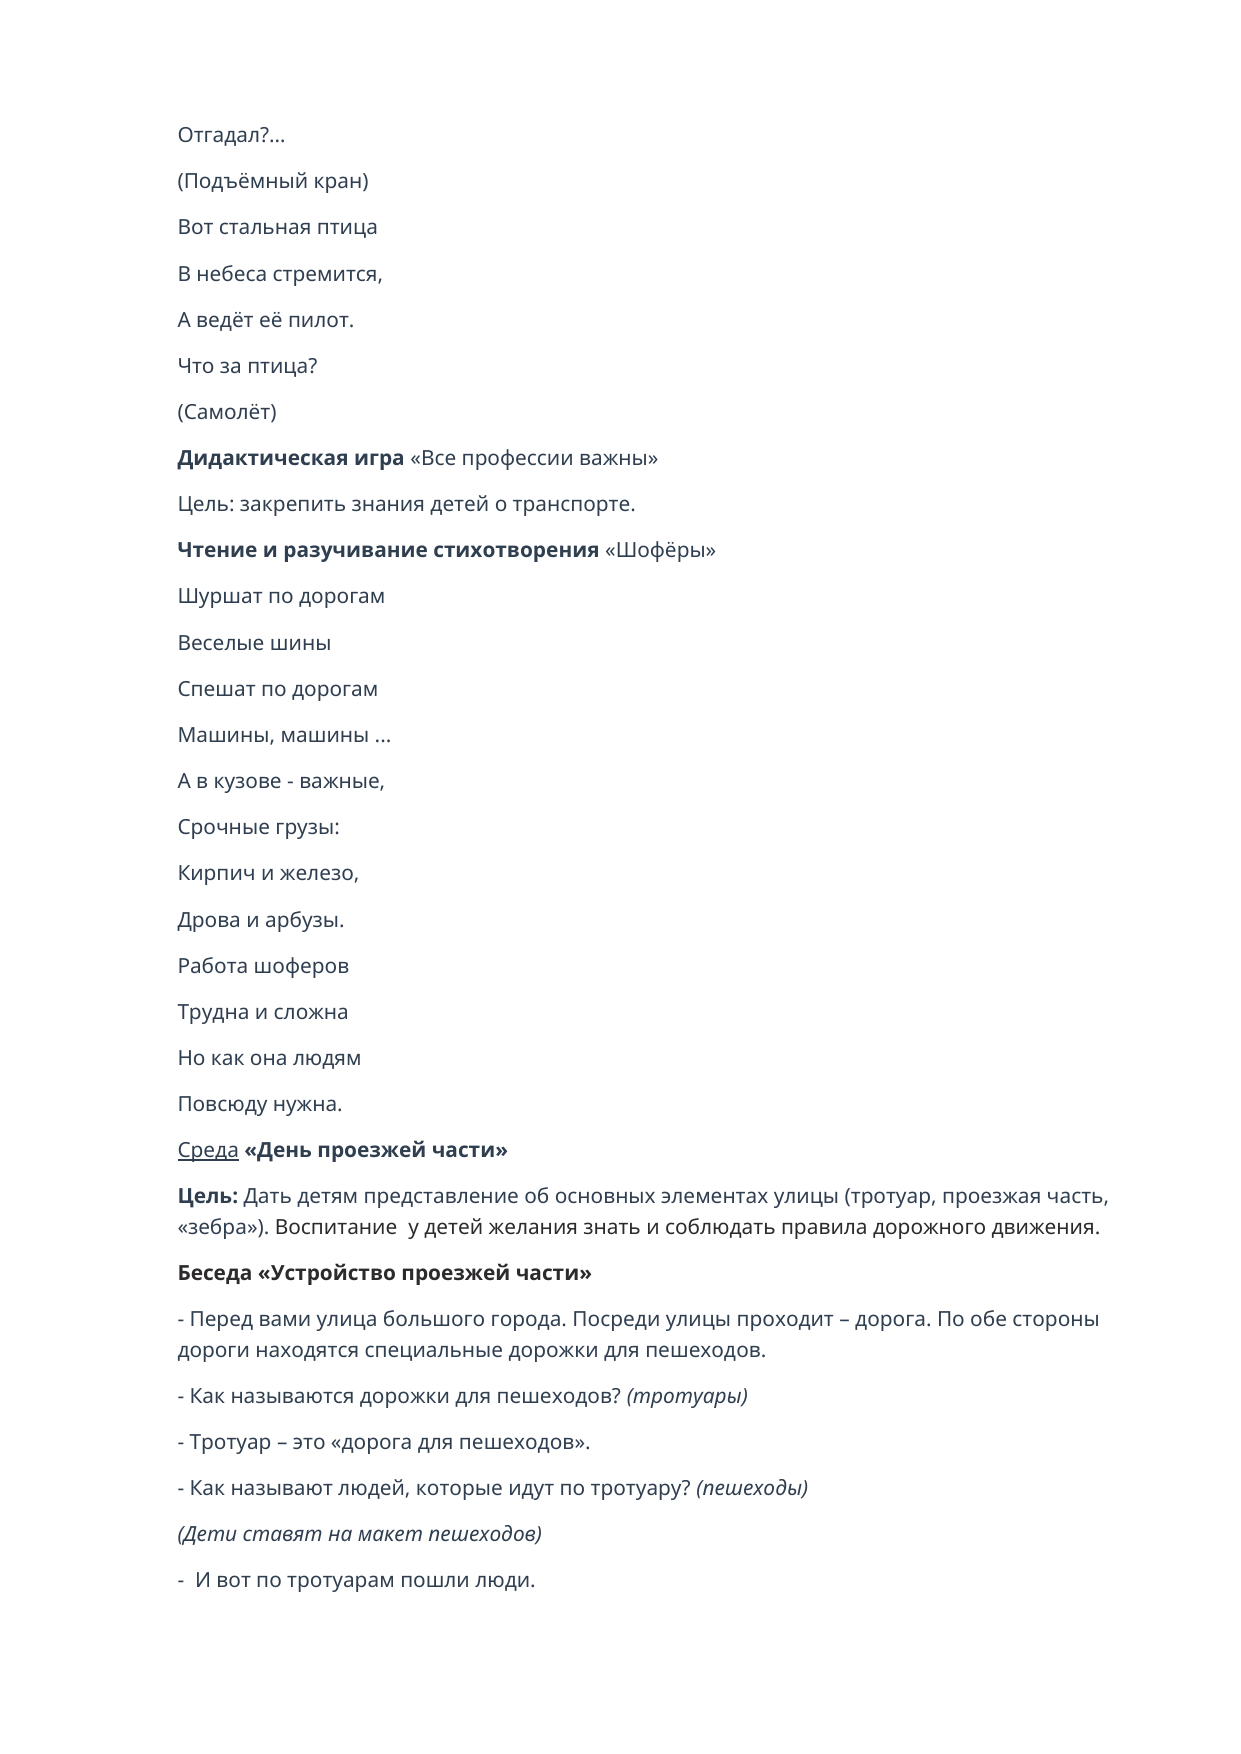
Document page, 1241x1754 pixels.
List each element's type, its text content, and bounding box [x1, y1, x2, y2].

text Трудна и сложна [177, 995, 1152, 1025]
text - Как называются дорожки для пешеходов? (тротуары) [177, 1379, 1152, 1409]
text (Подъёмный кран) [177, 164, 1152, 195]
text Дрова и арбузы. [177, 903, 1152, 933]
text Шуршат по дорогам [177, 579, 1152, 610]
text - И вот по тротуарам пошли люди. [177, 1563, 1152, 1594]
text Цель: Дать детям представление об основных элементах улицы (тротуар, проезжая часть, «зебра»). Воспитание у детей желания знать и соблюдать правила дорожного движения. [177, 1179, 1152, 1241]
text Дидактическая игра «Все профессии важны» [177, 441, 1152, 472]
text А ведёт её пилот. [177, 303, 1152, 333]
text Цель: закрепить знания детей о транспорте. [177, 487, 1152, 518]
text Машины, машины ... [177, 718, 1152, 748]
text - Перед вами улица большого города. Посреди улицы проходит – дорога. По обе стороны дороги находятся специальные дорожки для пешеходов. [177, 1302, 1152, 1363]
text В небеса стремится, [177, 257, 1152, 287]
text Вот стальная птица [177, 210, 1152, 241]
text Чтение и разучивание стихотворения «Шофёры» [177, 533, 1152, 564]
text Отгадал?… [177, 118, 1152, 149]
text А в кузове - важные, [177, 764, 1152, 795]
text Но как она людям [177, 1041, 1152, 1072]
text Повсюду нужна. [177, 1087, 1152, 1118]
text Что за птица? [177, 349, 1152, 379]
text Спешат по дорогам [177, 672, 1152, 702]
text - Как называют людей, которые идут по тротуару? (пешеходы) [177, 1471, 1152, 1502]
text Срочные грузы: [177, 810, 1152, 841]
text Среда «День проезжей части» [177, 1133, 1152, 1164]
text Кирпич и железо, [177, 856, 1152, 887]
text Работа шоферов [177, 949, 1152, 979]
text (Дети ставят на макет пешеходов) [177, 1517, 1152, 1548]
text (Самолёт) [177, 395, 1152, 426]
text - Тротуар – это «дорога для пешеходов». [177, 1425, 1152, 1456]
text Беседа «Устройство проезжей части» [177, 1256, 1152, 1287]
text Веселые шины [177, 626, 1152, 656]
